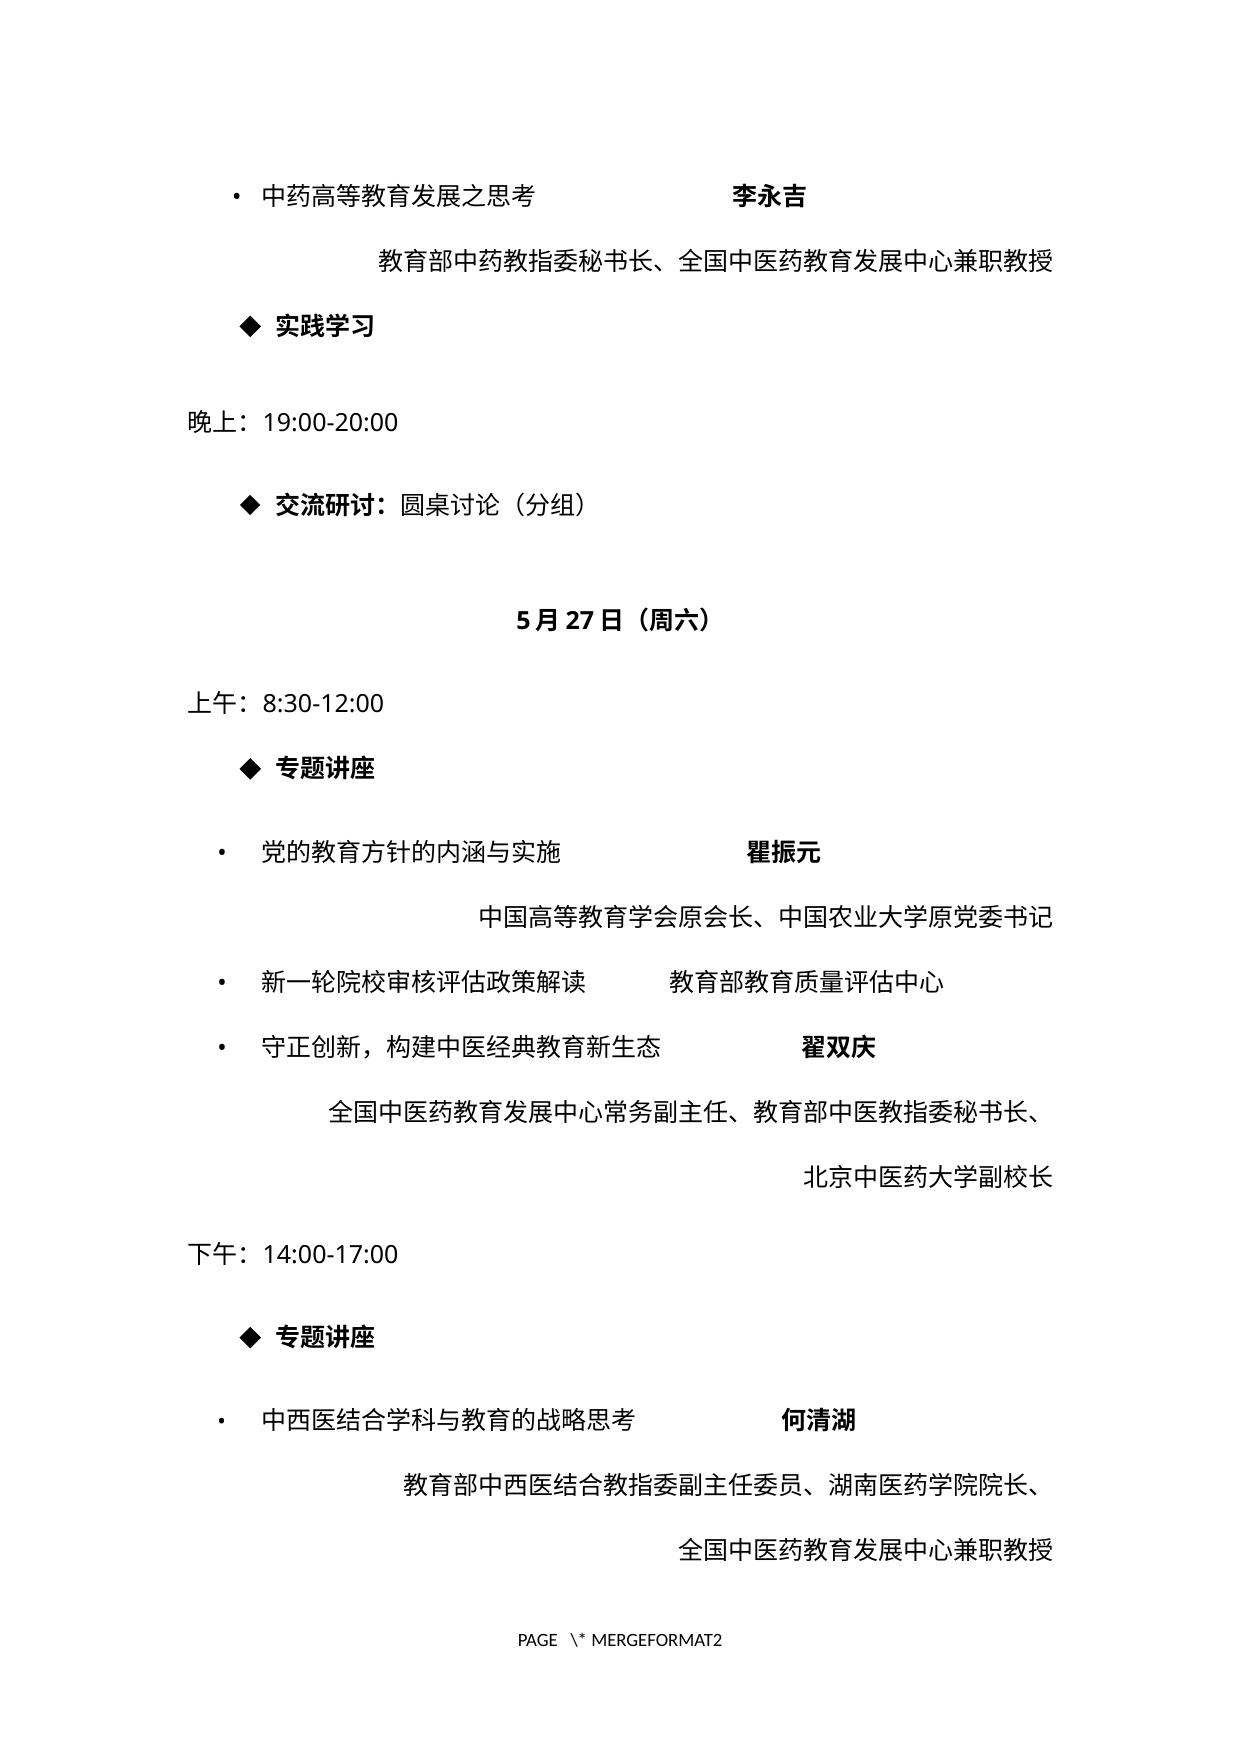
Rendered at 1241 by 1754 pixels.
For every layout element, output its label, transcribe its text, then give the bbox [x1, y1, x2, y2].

text 5月27日（周六） [187, 586, 1053, 651]
list 专题讲座 [187, 734, 1053, 799]
text 上午：8:30-12:00 [187, 669, 1053, 734]
list 教育部中药教指委秘书长、全国中医药教育发展中心兼职教授 [261, 227, 1053, 292]
list 专题讲座 [187, 1303, 1053, 1368]
list 教育部中西医结合教指委副主任委员、湖南医药学院院长、 [261, 1451, 1053, 1516]
list 党的教育方针的内涵与实施 瞿振元 [217, 818, 1053, 883]
list 北京中医药大学副校长 [261, 1143, 1053, 1208]
list 守正创新，构建中医经典教育新生态 翟双庆 [217, 1013, 1053, 1078]
list 交流研讨：圆桌讨论（分组） [187, 471, 1053, 536]
list 全国中医药教育发展中心常务副主任、教育部中医教指委秘书长、 [261, 1078, 1053, 1143]
list 中西医结合学科与教育的战略思考 何清湖 [217, 1386, 1053, 1451]
list 新一轮院校审核评估政策解读 教育部教育质量评估中心 [217, 948, 1053, 1013]
list 全国中医药教育发展中心兼职教授 [261, 1516, 1053, 1581]
list 中药高等教育发展之思考 李永吉 [232, 162, 1053, 227]
list 中国高等教育学会原会长、中国农业大学原党委书记 [261, 883, 1053, 948]
text 晚上：19:00-20:00 [187, 388, 1053, 453]
list 实践学习 [187, 292, 1053, 357]
text 下午：14:00-17:00 [187, 1220, 1053, 1285]
